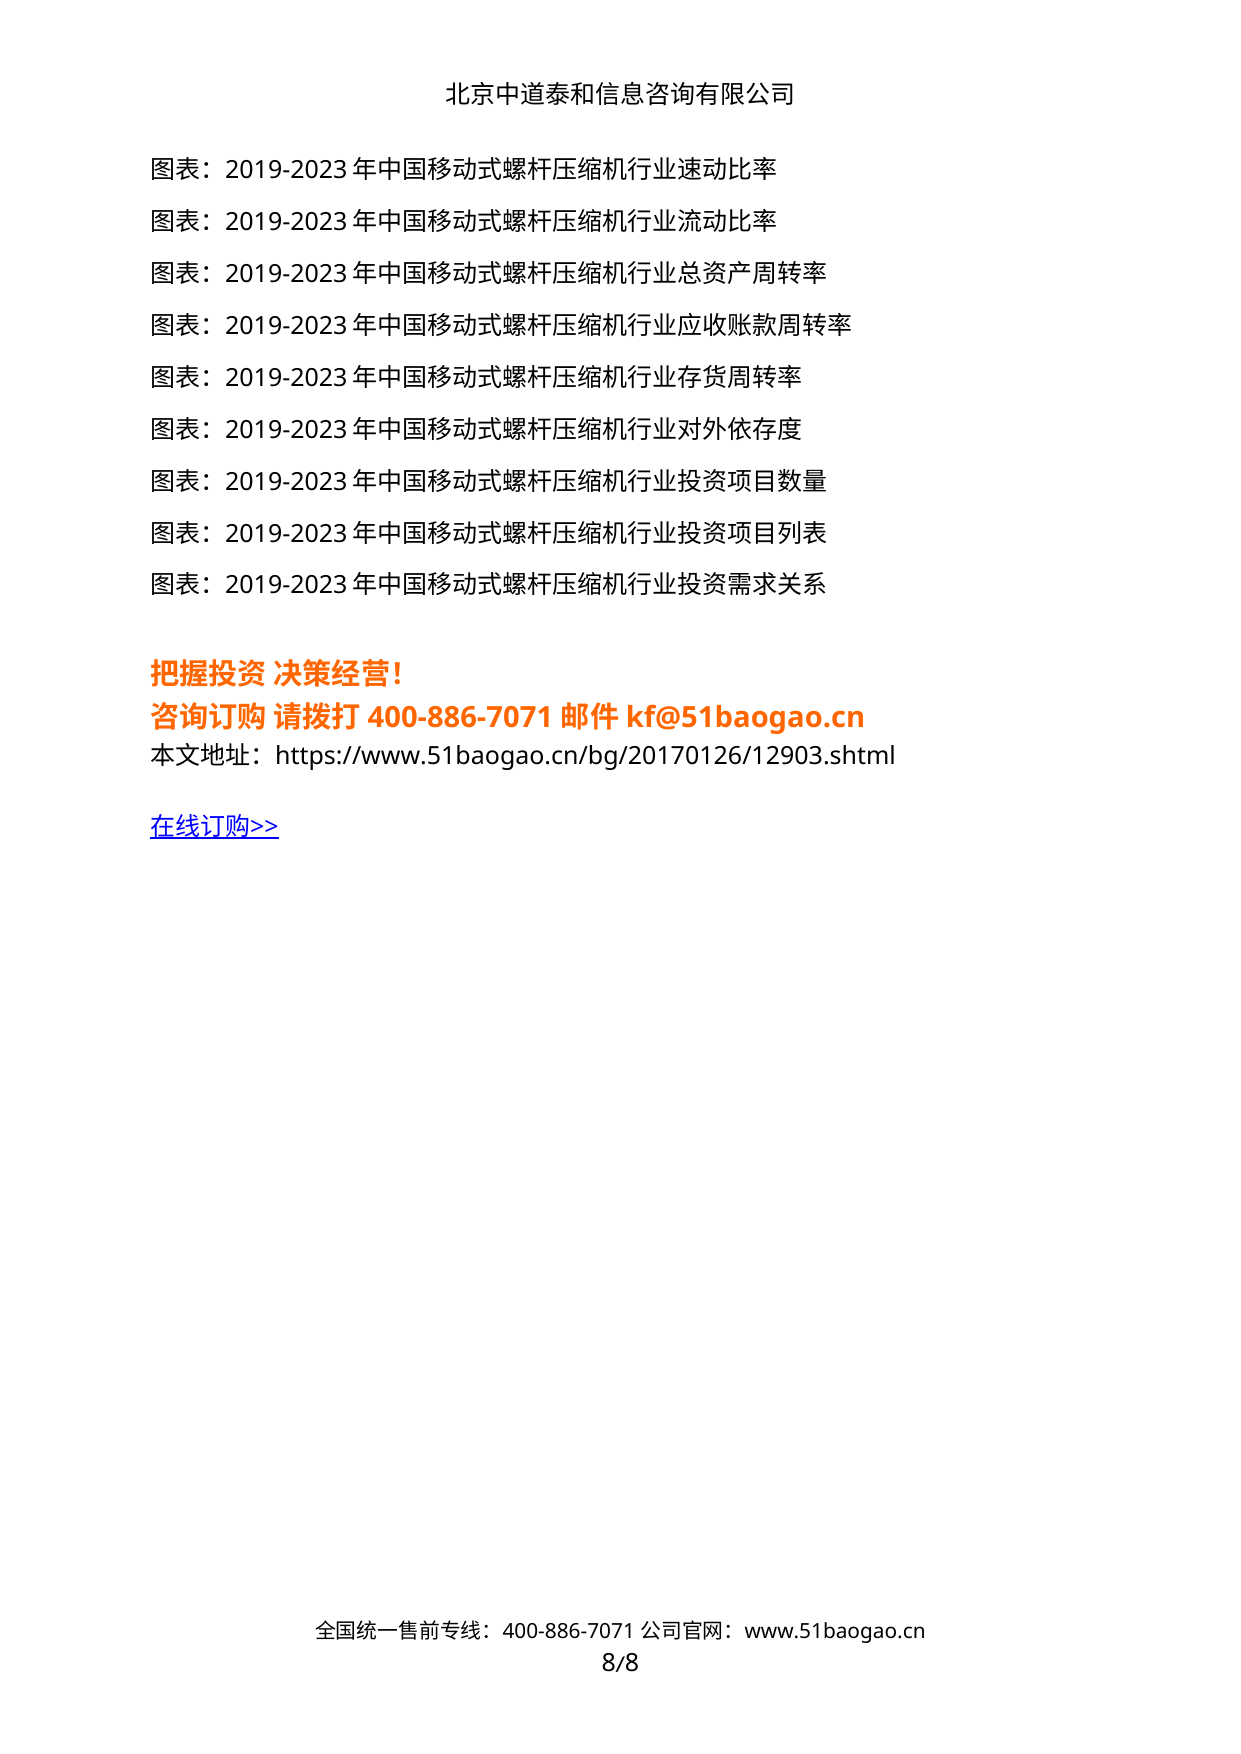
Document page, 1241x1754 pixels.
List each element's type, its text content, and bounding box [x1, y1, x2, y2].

text 在线订购>> [150, 772, 1090, 842]
text 图表：2019-2023年中国移动式螺杆压缩机行业流动比率 [150, 202, 1090, 238]
text 把握投资 决策经营！咨询订购 请拨打 400-886-7071 邮件 kf@51baogao.cn本文地址：https://www.51baogao.cn/bg/20170126/12903.shtml [150, 617, 1090, 772]
text 图表：2019-2023年中国移动式螺杆压缩机行业总资产周转率 [150, 254, 1090, 290]
text 图表：2019-2023年中国移动式螺杆压缩机行业速动比率 [150, 150, 1090, 186]
text 图表：2019-2023年中国移动式螺杆压缩机行业对外依存度 [150, 409, 1090, 446]
text 图表：2019-2023年中国移动式螺杆压缩机行业存货周转率 [150, 357, 1090, 394]
text 图表：2019-2023年中国移动式螺杆压缩机行业投资项目列表 [150, 513, 1090, 549]
text 图表：2019-2023年中国移动式螺杆压缩机行业投资项目数量 [150, 461, 1090, 497]
text 图表：2019-2023年中国移动式螺杆压缩机行业应收账款周转率 [150, 306, 1090, 342]
text 图表：2019-2023年中国移动式螺杆压缩机行业投资需求关系 [150, 565, 1090, 601]
